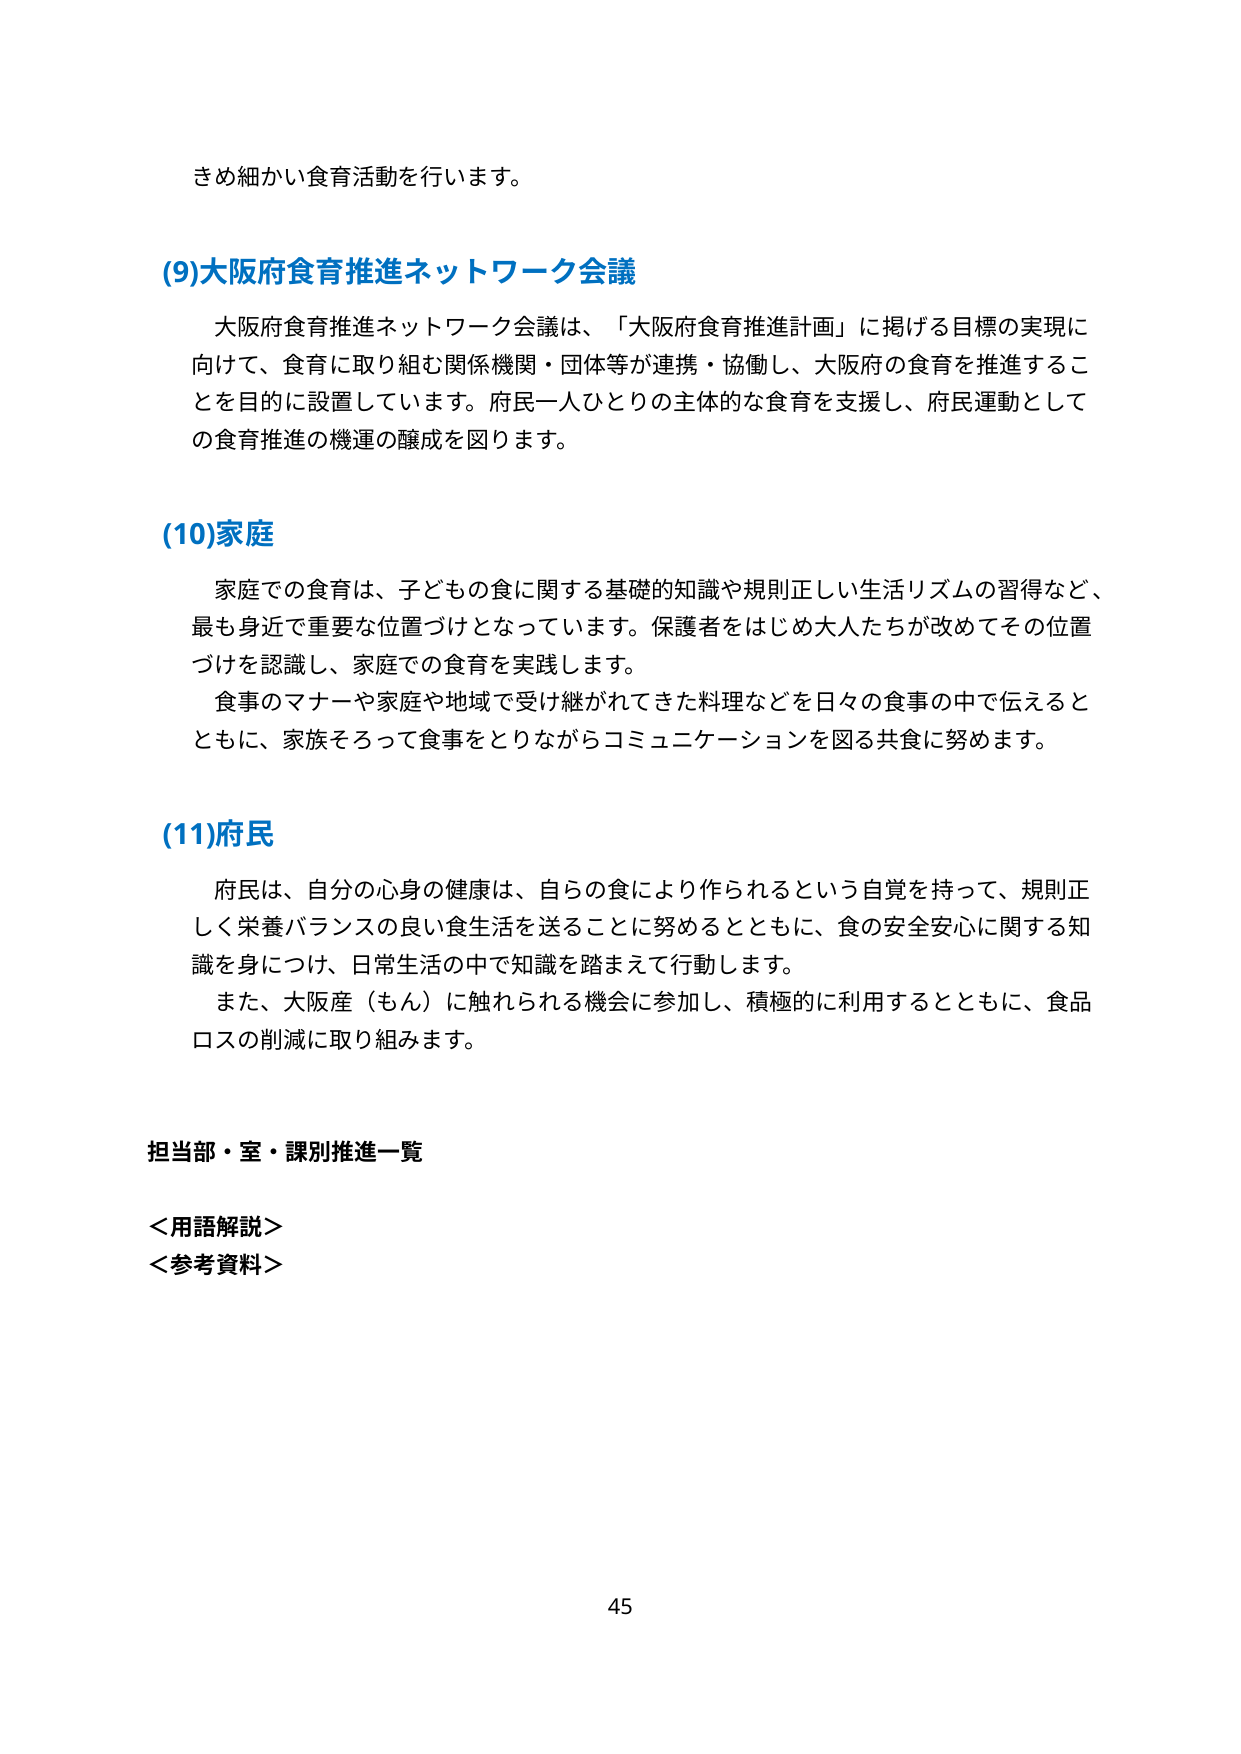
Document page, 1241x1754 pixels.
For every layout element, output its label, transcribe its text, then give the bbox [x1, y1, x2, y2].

text (10)家庭 [148, 494, 1092, 569]
text (9)大阪府食育推進ネットワーク会議 [148, 232, 1092, 307]
text ＜用語解説＞ [148, 1207, 1092, 1244]
text 大阪府食育推進ネットワーク会議は、「大阪府食育推進計画」に掲げる目標の実現に向けて、食育に取り組む関係機関・団体等が連携・協働し、大阪府の食育を推進することを目的に設置しています。府民一人ひとりの主体的な食育を支援し、府民運動としての食育推進の機運の醸成を図ります。 [191, 307, 1092, 457]
text 担当部・室・課別推進一覧 [148, 1132, 1092, 1169]
text また、大阪産（もん）に触れられる機会に参加し、積極的に利用するとともに、食品ロスの削減に取り組みます。 [191, 982, 1092, 1057]
text 食事のマナーや家庭や地域で受け継がれてきた料理などを日々の食事の中で伝えるとともに、家族そろって食事をとりながらコミュニケーションを図る共食に努めます。 [191, 682, 1092, 757]
text 府民は、自分の心身の健康は、自らの食により作られるという自覚を持って、規則正しく栄養バランスの良い食生活を送ることに努めるとともに、食の安全安心に関する知識を身につけ、日常生活の中で知識を踏まえて行動します。 [191, 869, 1092, 982]
text (11)府民 [148, 794, 1092, 869]
text ＜参考資料＞ [148, 1244, 1092, 1282]
text 家庭での食育は、子どもの食に関する基礎的知識や規則正しい生活リズムの習得など、最も身近で重要な位置づけとなっています。保護者をはじめ大人たちが改めてその位置づけを認識し、家庭での食育を実践します。 [191, 569, 1092, 682]
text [191, 157, 1092, 194]
